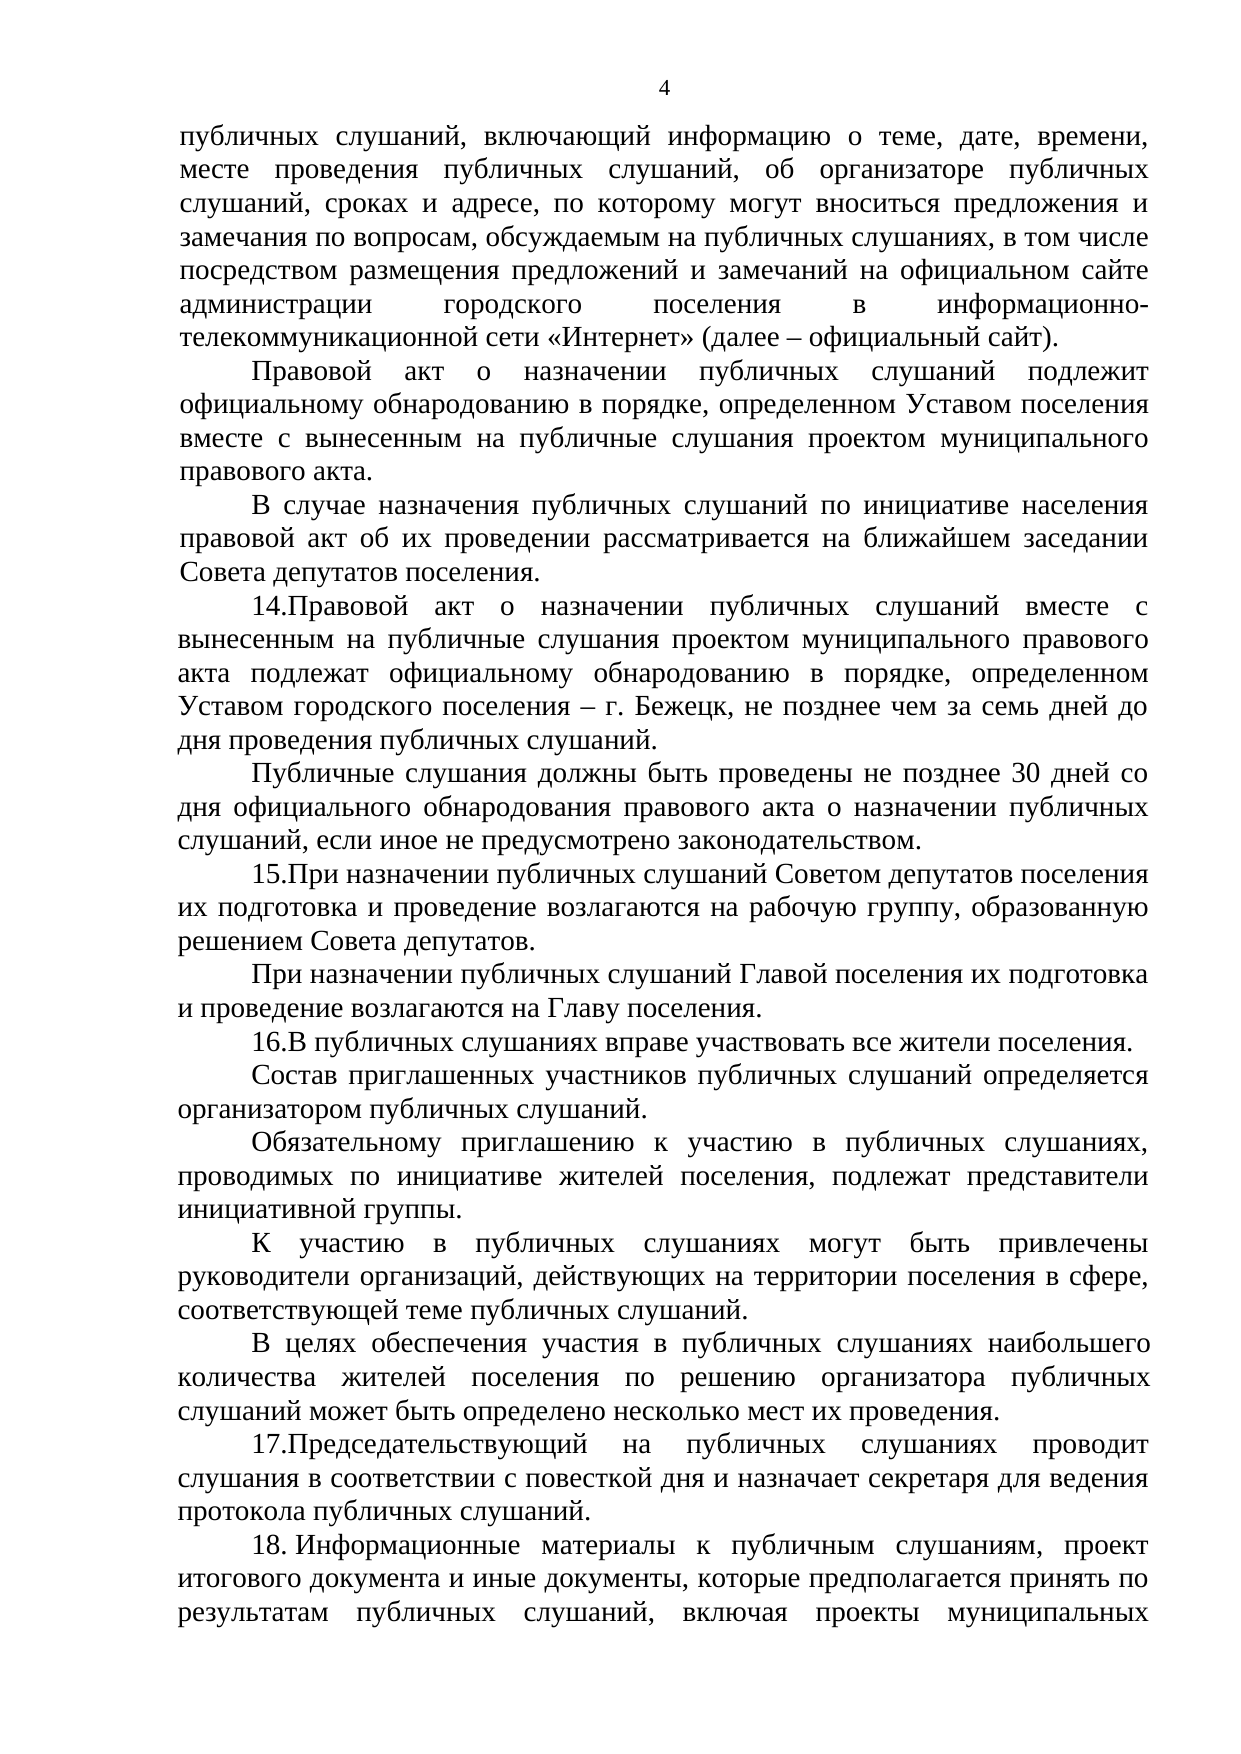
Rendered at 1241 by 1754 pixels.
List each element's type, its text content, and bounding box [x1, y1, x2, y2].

text Состав приглашенных участников публичных слушаний определяется организатором публичных слушаний. [177, 1057, 1149, 1124]
text 16.В публичных слушаниях вправе участвовать все жители поселения. [177, 1024, 1149, 1057]
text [179, 118, 1149, 353]
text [177, 1527, 1149, 1627]
text В целях обеспечения участия в публичных слушаниях наибольшего количества жителей поселения по решению организатора публичных слушаний может быть определено несколько мест их проведения. [177, 1326, 1152, 1426]
text К участию в публичных слушаниях могут быть привлечены руководители организаций, действующих на территории поселения в сфере, соответствующей теме публичных слушаний. [177, 1225, 1149, 1326]
text 17.Председательствующий на публичных слушаниях проводит слушания в соответствии с повесткой дня и назначает секретаря для ведения протокола публичных слушаний. [177, 1426, 1149, 1527]
text 15.При назначении публичных слушаний Советом депутатов поселения их подготовка и проведение возлагаются на рабочую группу, образованную решением Совета депутатов. [177, 856, 1149, 957]
text 14.Правовой акт о назначении публичных слушаний вместе с вынесенным на публичные слушания проектом муниципального правового акта подлежат официальному обнародованию в порядке, определенном Уставом городского поселения – г. Бежецк, не позднее чем за семь дней до дня проведения публичных слушаний. [177, 588, 1149, 755]
text В случае назначения публичных слушаний по инициативе населения правовой акт об их проведении рассматривается на ближайшем заседании Совета депутатов поселения. [179, 487, 1149, 588]
text Правовой акт о назначении публичных слушаний подлежит официальному обнародованию в порядке, определенном Уставом поселения вместе с вынесенным на публичные слушания проектом муниципального правового акта. [179, 353, 1149, 487]
text При назначении публичных слушаний Главой поселения их подготовка и проведение возлагаются на Главу поселения. [177, 957, 1149, 1024]
text Обязательному приглашению к участию в публичных слушаниях, проводимых по инициативе жителей поселения, подлежат представители инициативной группы. [177, 1124, 1149, 1225]
text Публичные слушания должны быть проведены не позднее 30 дней со дня официального обнародования правового акта о назначении публичных слушаний, если иное не предусмотрено законодательством. [177, 755, 1149, 856]
